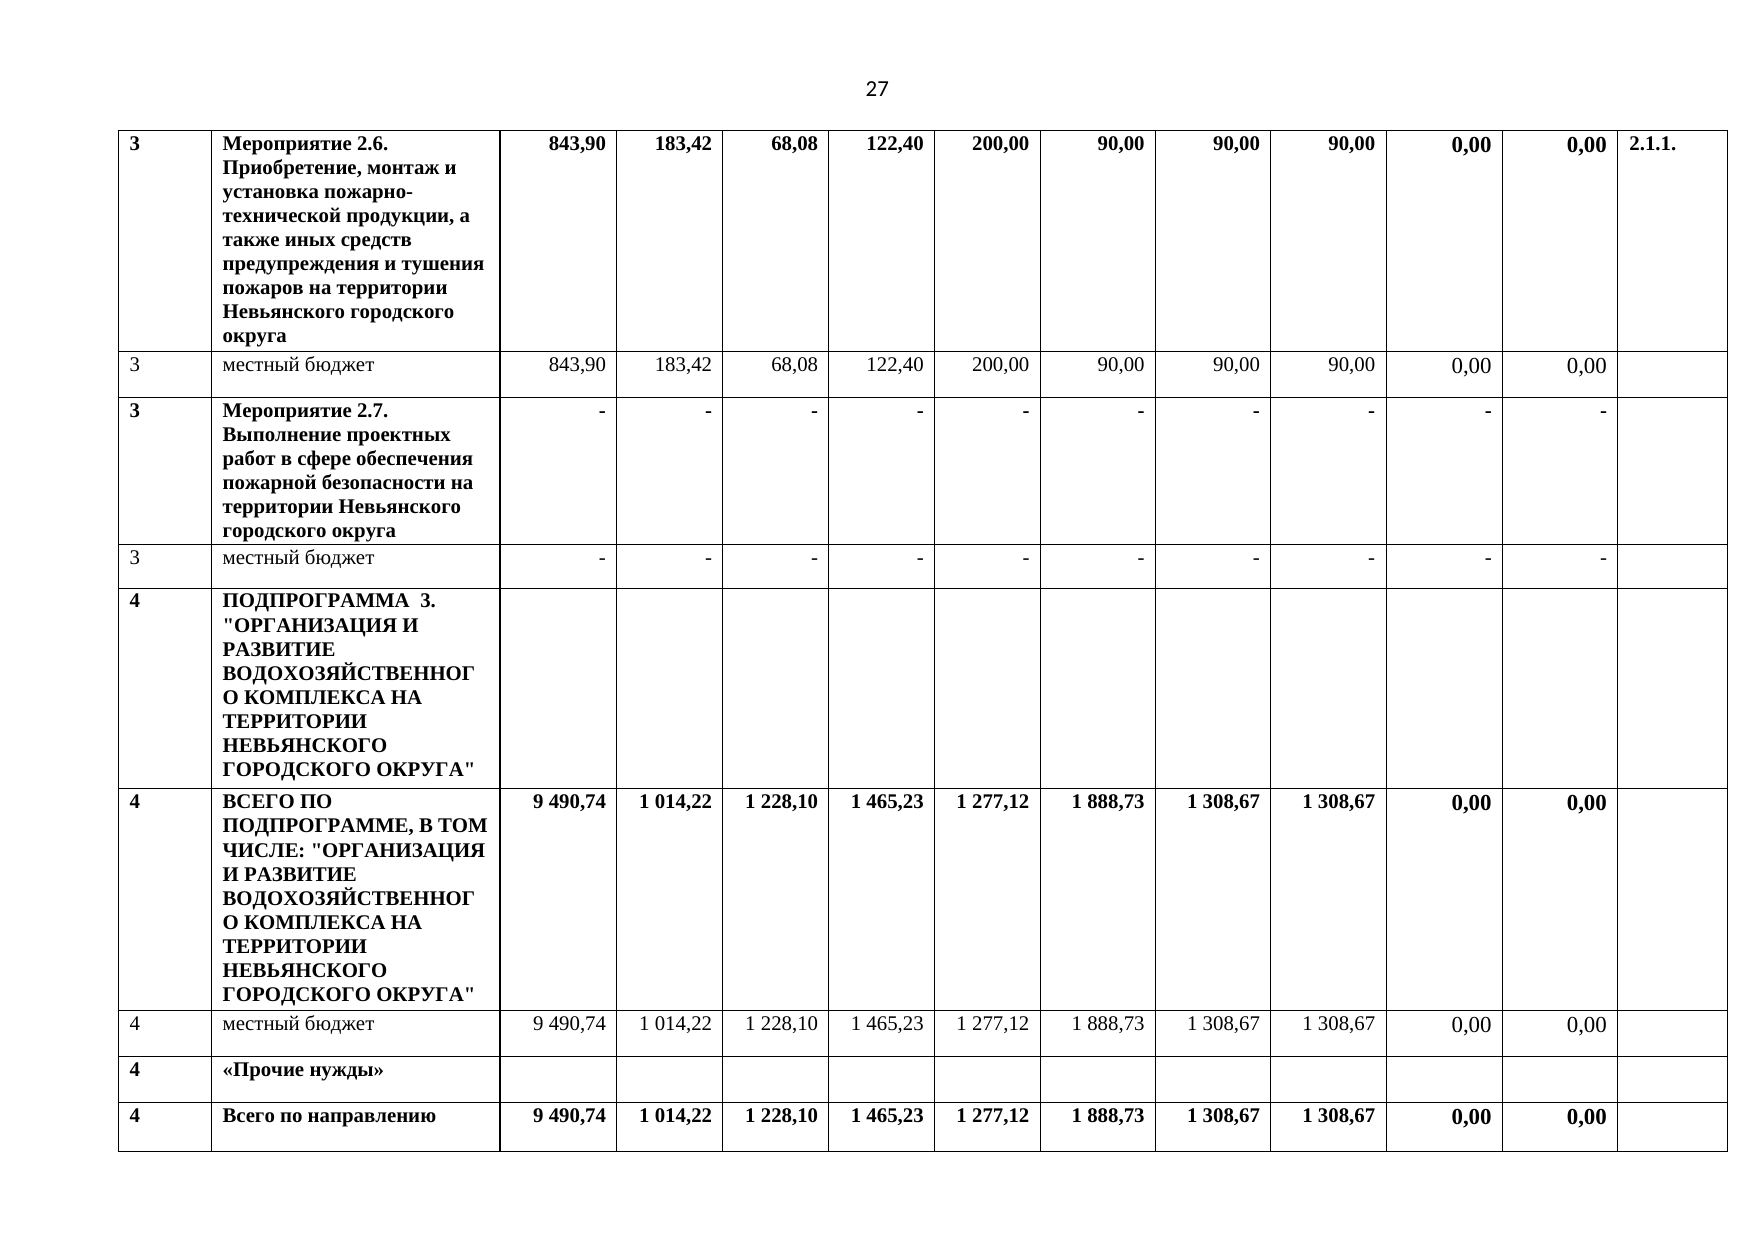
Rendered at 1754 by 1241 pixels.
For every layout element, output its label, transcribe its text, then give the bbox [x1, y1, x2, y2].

table_cell 183,42 [617, 131, 722, 351]
table_cell [1618, 1103, 1727, 1151]
table_cell - [1156, 545, 1270, 587]
table_cell [1618, 1011, 1727, 1056]
table_cell [1041, 1057, 1155, 1102]
table_cell - [829, 545, 934, 587]
table_cell - [1503, 398, 1617, 543]
table_cell - [617, 398, 722, 543]
table_cell 183,42 [617, 352, 722, 397]
table_cell 1 228,10 [723, 789, 828, 1010]
table_cell 0,00 [1387, 1103, 1502, 1151]
table_cell - [1503, 545, 1617, 587]
table_cell 2.1.1. [1618, 131, 1727, 351]
table_cell 90,00 [1041, 352, 1155, 397]
table_cell 200,00 [935, 131, 1040, 351]
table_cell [212, 1103, 499, 1151]
table_cell [1387, 1057, 1502, 1102]
table_cell 1 014,22 [617, 789, 722, 1010]
table_cell 1 465,23 [829, 789, 934, 1010]
table_cell [1618, 545, 1727, 587]
table_cell [1618, 398, 1727, 543]
table_cell 1 308,67 [1156, 1011, 1270, 1056]
table_cell [1271, 589, 1386, 788]
table_cell 1 014,22 [617, 1011, 722, 1056]
table_cell 3 [119, 545, 211, 587]
table_cell 1 228,10 [723, 1011, 828, 1056]
table_cell [617, 589, 722, 788]
table_cell [829, 589, 934, 788]
table_cell 0,00 [1387, 1011, 1502, 1056]
table_cell 9 490,74 [501, 1011, 616, 1056]
table_cell - [1387, 398, 1502, 543]
table_cell 0,00 [1503, 1011, 1617, 1056]
table_cell 1 308,67 [1156, 789, 1270, 1010]
table_cell 4 [119, 1011, 211, 1056]
table_cell [935, 589, 1040, 788]
table_cell 200,00 [935, 352, 1040, 397]
table_cell 90,00 [1156, 131, 1270, 351]
table_cell ПОДПРОГРАММА 3. "ОРГАНИЗАЦИЯ И РАЗВИТИЕ ВОДОХОЗЯЙСТВЕННОГО КОМПЛЕКСА НА ТЕРРИТОРИИ НЕВЬЯНСКОГО ГОРОДСКОГО ОКРУГА" [212, 589, 499, 788]
table_cell 1 888,73 [1041, 1011, 1155, 1056]
table_cell - [723, 398, 828, 543]
table_cell [723, 1057, 828, 1102]
table_cell 90,00 [1156, 352, 1270, 397]
table_cell 4 [119, 1057, 211, 1102]
table_cell - [935, 545, 1040, 587]
table_cell - [829, 398, 934, 543]
table_cell 1 277,12 [935, 789, 1040, 1010]
table_cell 1 014,22 [617, 1103, 722, 1151]
table_cell - [1271, 545, 1386, 587]
table_cell - [1041, 545, 1155, 587]
table_cell 1 465,23 [829, 1103, 934, 1151]
table_cell 3 [119, 131, 211, 351]
table_cell 843,90 [501, 131, 616, 351]
table_cell 1 308,67 [1271, 1103, 1386, 1151]
table_cell 4 [119, 589, 211, 788]
table_cell 0,00 [1387, 789, 1502, 1010]
table_cell 3 [119, 398, 211, 543]
table_cell местный бюджет [212, 352, 499, 397]
table_cell 843,90 [501, 352, 616, 397]
table_cell [1041, 589, 1155, 788]
table_cell 0,00 [1503, 1103, 1617, 1151]
table_cell 1 277,12 [935, 1103, 1040, 1151]
table_cell 1 465,23 [829, 1011, 934, 1056]
table_cell - [1156, 398, 1270, 543]
table_cell - [1041, 398, 1155, 543]
table_cell [1503, 589, 1617, 788]
table_cell [501, 589, 616, 788]
table_cell - [935, 398, 1040, 543]
table_cell 90,00 [1271, 131, 1386, 351]
table_cell 1 308,67 [1271, 1011, 1386, 1056]
table_cell 90,00 [1271, 352, 1386, 397]
table_cell ВСЕГО ПО ПОДПРОГРАММЕ, В ТОМ ЧИСЛЕ: "ОРГАНИЗАЦИЯ И РАЗВИТИЕ ВОДОХОЗЯЙСТВЕННОГО КОМПЛЕКСА НА ТЕРРИТОРИИ НЕВЬЯНСКОГО ГОРОДСКОГО ОКРУГА" [212, 789, 499, 1010]
table_cell [1618, 589, 1727, 788]
table_cell [723, 589, 828, 788]
table_cell 122,40 [829, 352, 934, 397]
table_cell 9 490,74 [501, 789, 616, 1010]
table_cell [1271, 1057, 1386, 1102]
table_cell 4 [119, 789, 211, 1010]
table_cell [1618, 1057, 1727, 1102]
table_cell 1 228,10 [723, 1103, 828, 1151]
table_cell 1 277,12 [935, 1011, 1040, 1056]
table_cell 0,00 [1503, 789, 1617, 1010]
table_cell [501, 1057, 616, 1102]
table_cell 0,00 [1503, 131, 1617, 351]
table_cell Мероприятие 2.6. Приобретение, монтаж и установка пожарно-технической продукции, а также иных средств предупреждения и тушения пожаров на территории Невьянского городского округа [212, 131, 499, 351]
table_cell [1618, 789, 1727, 1010]
table_cell [1156, 589, 1270, 788]
table_cell [829, 1057, 934, 1102]
table_cell 0,00 [1387, 131, 1502, 351]
table_cell 3 [119, 352, 211, 397]
table_cell [1503, 1057, 1617, 1102]
table_cell 0,00 [1503, 352, 1617, 397]
table_cell 1 308,67 [1271, 789, 1386, 1010]
table_cell 90,00 [1041, 131, 1155, 351]
table_cell местный бюджет [212, 545, 499, 587]
table_cell [1156, 1057, 1270, 1102]
table_cell - [723, 545, 828, 587]
table_cell [1387, 589, 1502, 788]
table_cell 68,08 [723, 131, 828, 351]
table_cell Мероприятие 2.7. Выполнение проектных работ в сфере обеспечения пожарной безопасности на территории Невьянского городского округа [212, 398, 499, 543]
table_cell 122,40 [829, 131, 934, 351]
table_cell [1618, 352, 1727, 397]
table_cell 4 [119, 1103, 211, 1151]
table_cell 68,08 [723, 352, 828, 397]
table_cell - [501, 398, 616, 543]
table_cell - [1387, 545, 1502, 587]
table_cell - [1271, 398, 1386, 543]
table_cell местный бюджет [212, 1011, 499, 1056]
table_cell 1 888,73 [1041, 789, 1155, 1010]
table_cell [935, 1057, 1040, 1102]
table_cell [617, 1057, 722, 1102]
table_cell 0,00 [1387, 352, 1502, 397]
table_cell - [617, 545, 722, 587]
table_cell - [501, 545, 616, 587]
table_cell 9 490,74 [501, 1103, 616, 1151]
table_cell «Прочие нужды» [212, 1057, 499, 1102]
table_cell 1 888,73 [1041, 1103, 1155, 1151]
table_cell 1 308,67 [1156, 1103, 1270, 1151]
